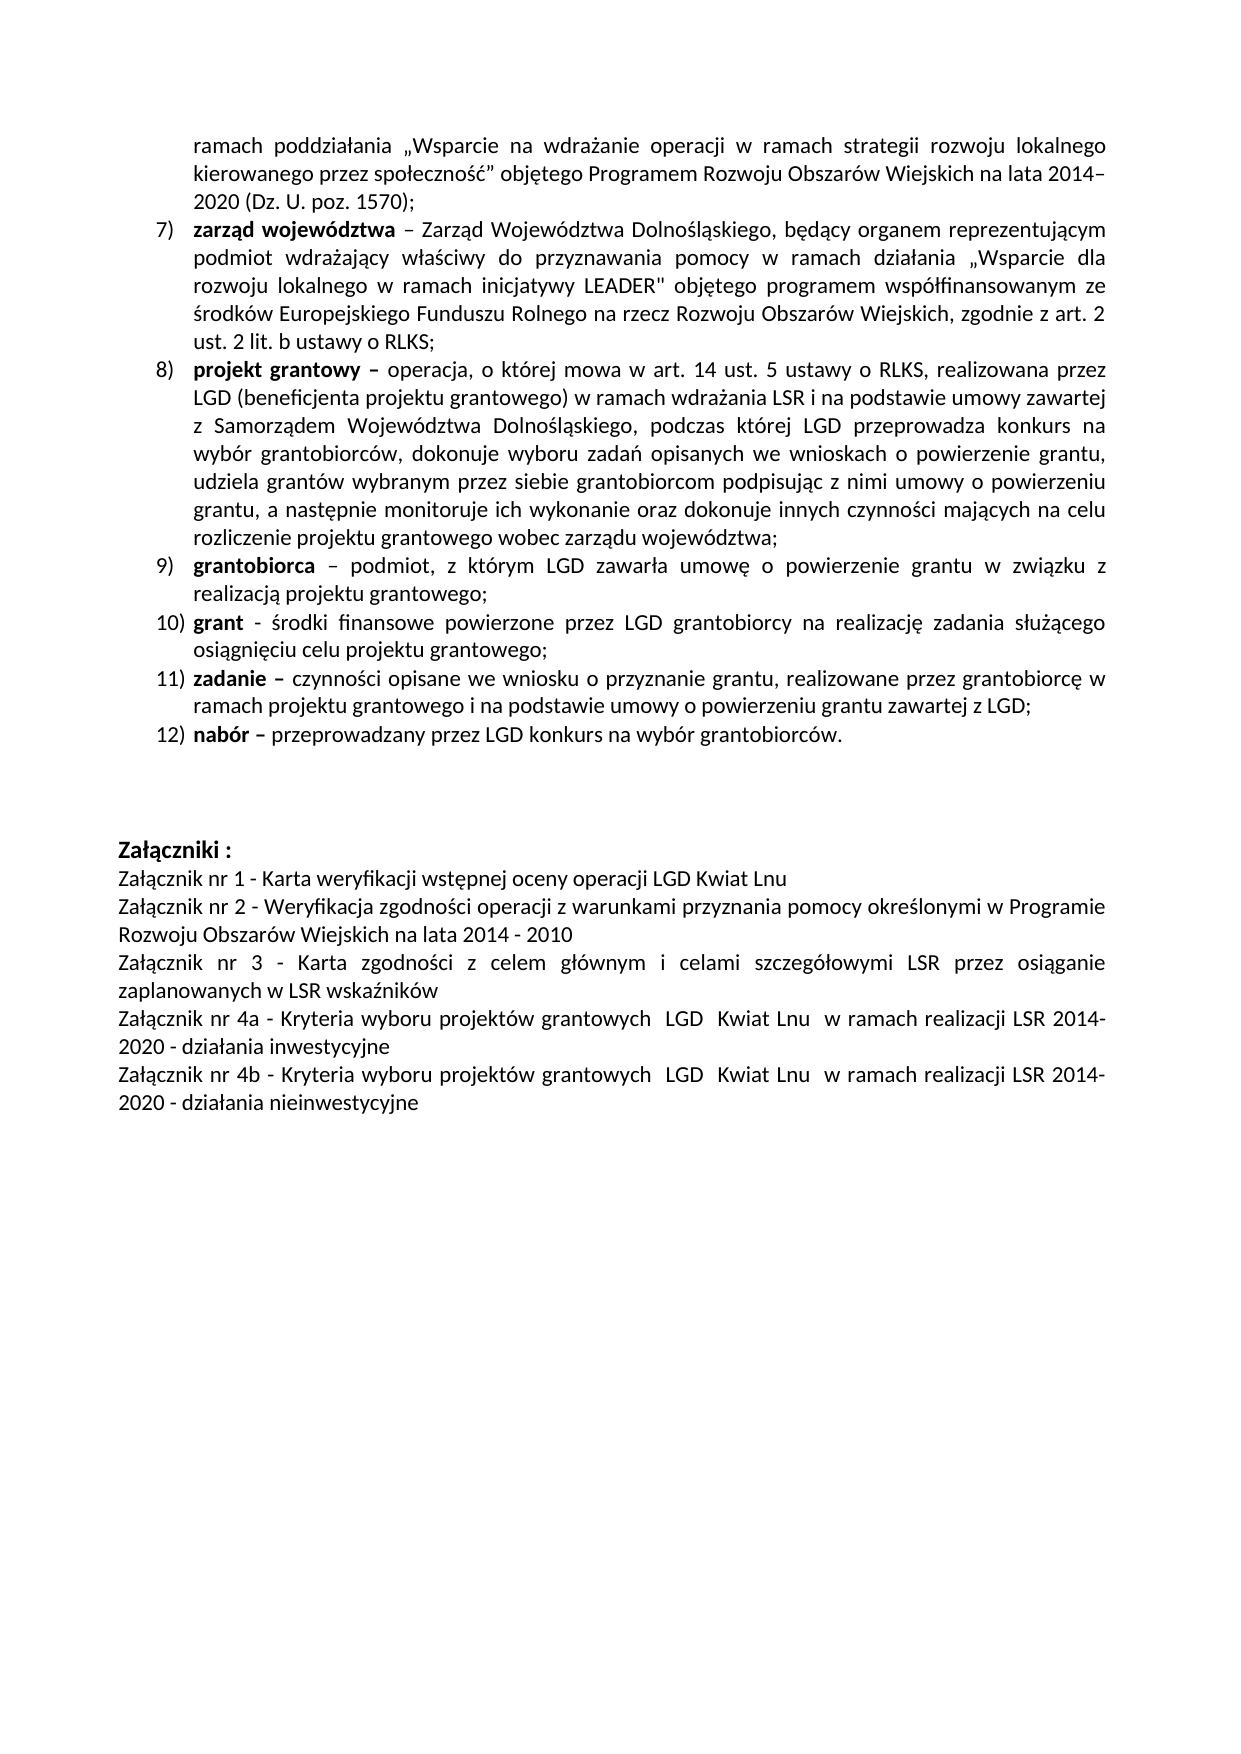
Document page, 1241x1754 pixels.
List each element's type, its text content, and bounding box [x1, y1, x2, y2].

text Załączniki : [118, 834, 1107, 864]
text Załącznik nr 3 - Karta zgodności z celem głównym i celami szczegółowymi LSR przez osiąganie zaplanowanych w LSR wskaźników [118, 948, 1107, 1004]
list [156, 131, 1107, 215]
list grantobiorca – podmiot, z którym LGD zawarła umowę o powierzenie grantu w związku z realizacją projektu grantowego; [156, 552, 1107, 608]
text Załącznik nr 2 - Weryfikacja zgodności operacji z warunkami przyznania pomocy określonymi w Programie Rozwoju Obszarów Wiejskich na lata 2014 - 2010 [118, 892, 1107, 948]
list grant - środki finansowe powierzone przez LGD grantobiorcy na realizację zadania służącego osiągnięciu celu projektu grantowego; [156, 608, 1107, 664]
list nabór – przeprowadzany przez LGD konkurs na wybór grantobiorców. [156, 720, 1107, 748]
list zarząd województwa – Zarząd Województwa Dolnośląskiego, będący organem reprezentującym podmiot wdrażający właściwy do przyznawania pomocy w ramach działania „Wsparcie dla rozwoju lokalnego w ramach inicjatywy LEADER" objętego programem współfinansowanym ze środków Europejskiego Funduszu Rolnego na rzecz Rozwoju Obszarów Wiejskich, zgodnie z art. 2 ust. 2 lit. b ustawy o RLKS; [156, 215, 1107, 355]
list projekt grantowy – operacja, o której mowa w art. 14 ust. 5 ustawy o RLKS, realizowana przez LGD (beneficjenta projektu grantowego) w ramach wdrażania LSR i na podstawie umowy zawartej z Samorządem Województwa Dolnośląskiego, podczas której LGD przeprowadza konkurs na wybór grantobiorców, dokonuje wyboru zadań opisanych we wnioskach o powierzenie grantu, udziela grantów wybranym przez siebie grantobiorcom podpisując z nimi umowy o powierzeniu grantu, a następnie monitoruje ich wykonanie oraz dokonuje innych czynności mających na celu rozliczenie projektu grantowego wobec zarządu województwa; [156, 355, 1107, 552]
text Załącznik nr 4b - Kryteria wyboru projektów grantowych LGD Kwiat Lnu w ramach realizacji LSR 2014-2020 - działania nieinwestycyjne [118, 1060, 1107, 1116]
list zadanie – czynności opisane we wniosku o przyznanie grantu, realizowane przez grantobiorcę w ramach projektu grantowego i na podstawie umowy o powierzeniu grantu zawartej z LGD; [156, 664, 1107, 720]
text Załącznik nr 4a - Kryteria wyboru projektów grantowych LGD Kwiat Lnu w ramach realizacji LSR 2014-2020 - działania inwestycyjne [118, 1004, 1107, 1060]
text Załącznik nr 1 - Karta weryfikacji wstępnej oceny operacji LGD Kwiat Lnu [118, 864, 1107, 892]
